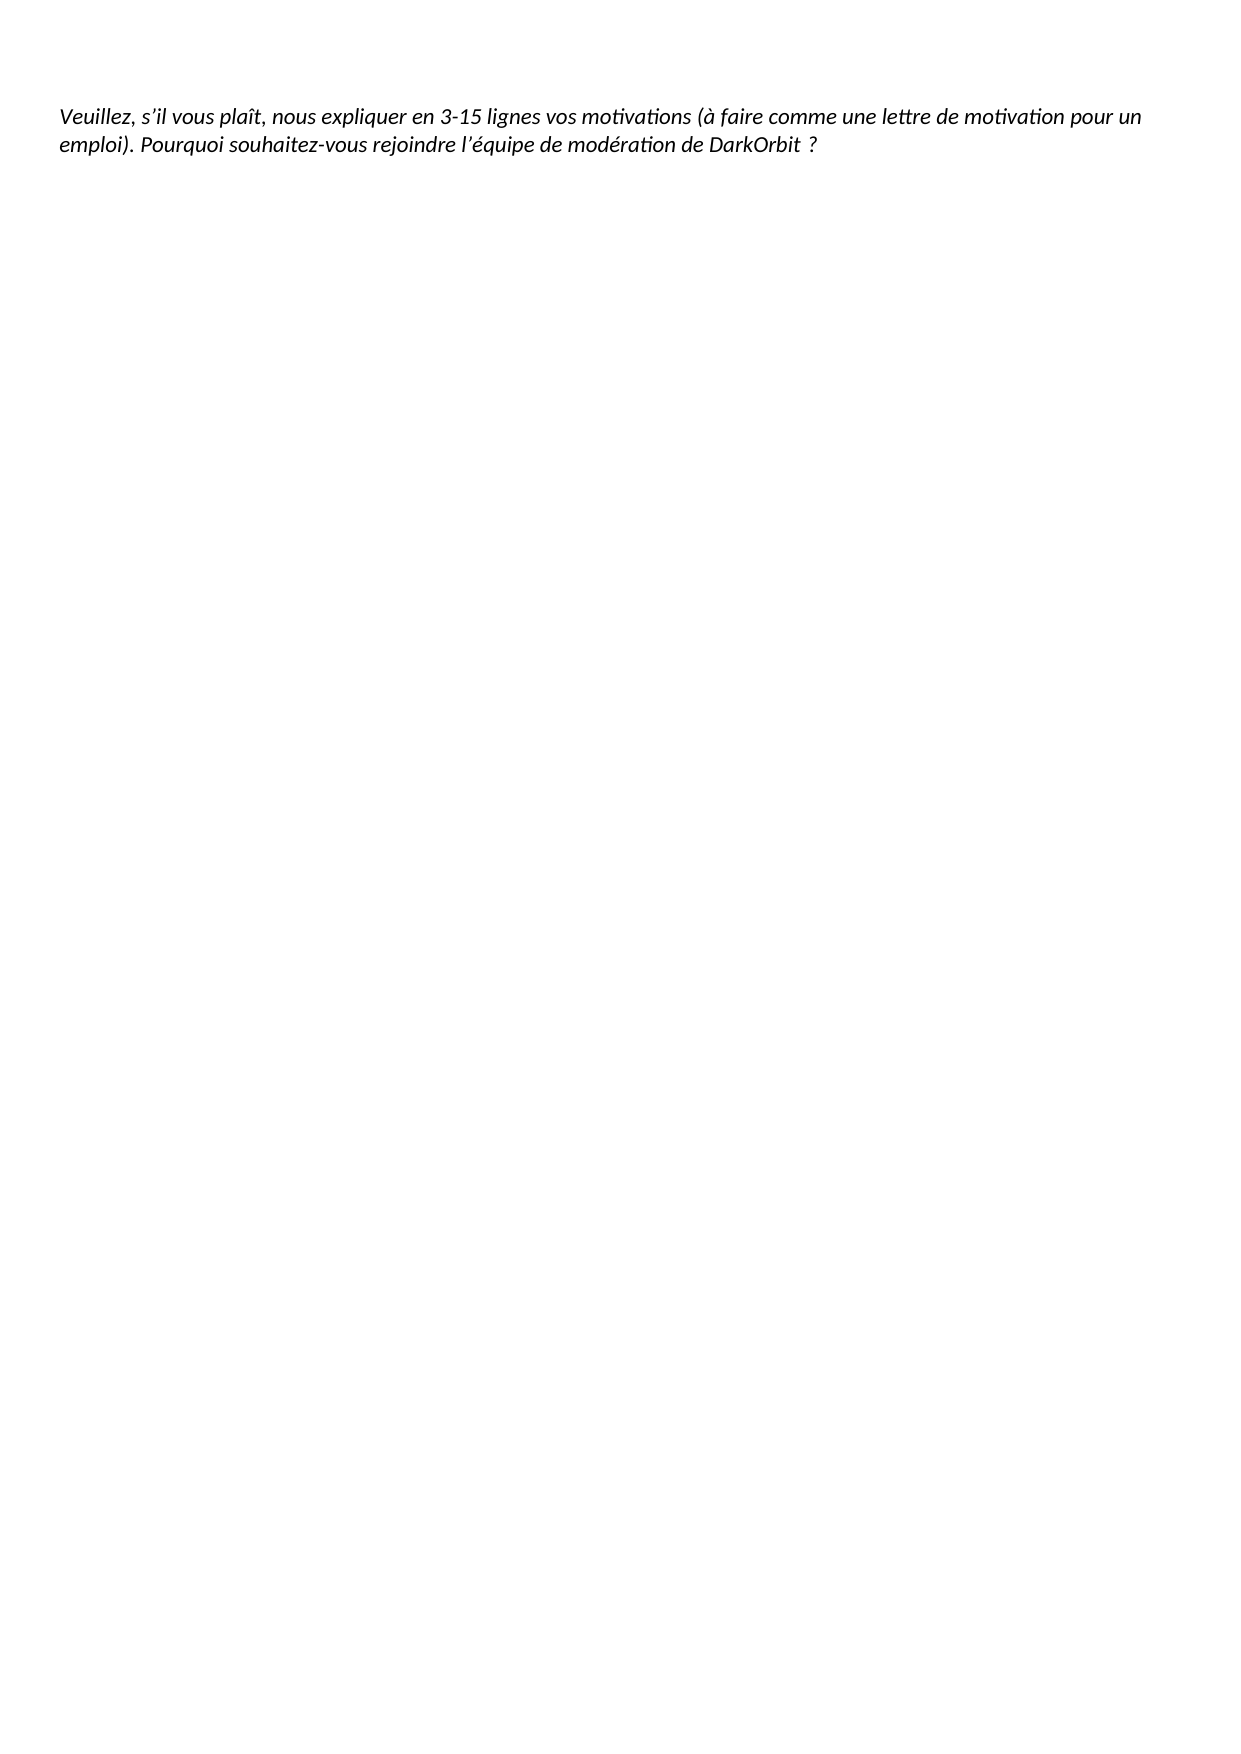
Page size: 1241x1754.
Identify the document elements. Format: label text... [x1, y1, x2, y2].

text Veuillez, s’il vous plaît, nous expliquer en 3-15 lignes vos motivations (à faire comme une lettre de motivation pour un emploi). Pourquoi souhaitez-vous rejoindre l’équipe de modération de DarkOrbit ? [59, 102, 1181, 158]
